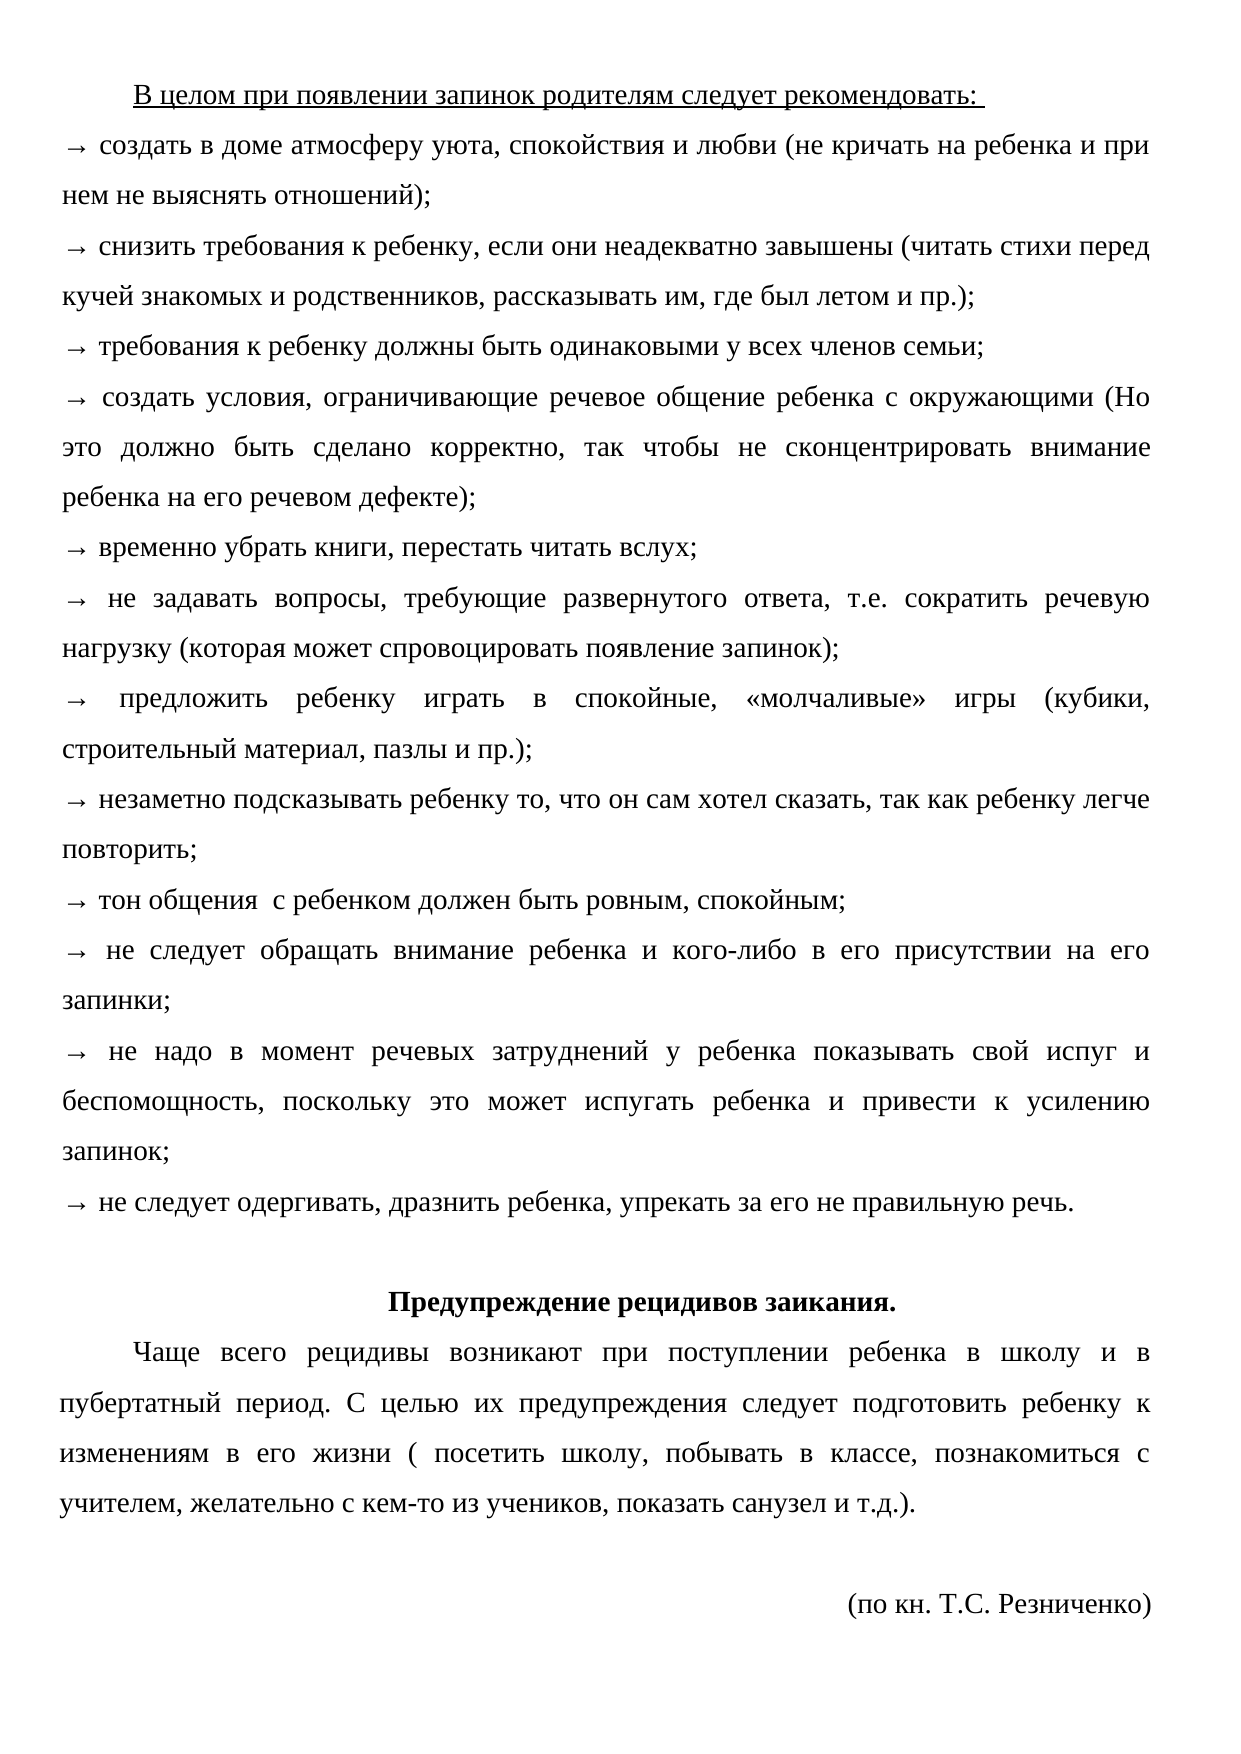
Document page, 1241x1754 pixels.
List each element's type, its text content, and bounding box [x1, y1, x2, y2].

list → тон общения с ребенком должен быть ровным, спокойным; [62, 882, 1152, 915]
list → не следует обращать внимание ребенка и кого-либо в его присутствии на его запинки; [62, 932, 1152, 1016]
list → незаметно подсказывать ребенку то, что он сам хотел сказать, так как ребенку легче повторить; [62, 781, 1152, 865]
list → снизить требования к ребенку, если они неадекватно завышены (читать стихи перед кучей знакомых и родственников, рассказывать им, где был летом и пр.); [62, 228, 1152, 312]
list → не следует одергивать, дразнить ребенка, упрекать за его не правильную речь. [62, 1184, 1152, 1217]
text (по кн. Т.С. Резниченко) [118, 1586, 1152, 1620]
text Чаще всего рецидивы возникают при поступлении ребенка в школу и в пубертатный период. С целью их предупреждения следует подготовить ребенку к изменениям в его жизни ( посетить школу, побывать в классе, познакомиться с учителем, желательно с кем-то из учеников, показать санузел и т.д.). [59, 1334, 1152, 1519]
list → не задавать вопросы, требующие развернутого ответа, т.е. сократить речевую нагрузку (которая может спровоцировать появление запинок); [62, 580, 1152, 664]
list → требования к ребенку должны быть одинаковыми у всех членов семьи; [62, 328, 1152, 362]
text В целом при появлении запинок родителям следует рекомендовать: [59, 77, 1152, 110]
list → не надо в момент речевых затруднений у ребенка показывать свой испуг и беспомощность, поскольку это может испугать ребенка и привести к усилению запинок; [62, 1033, 1152, 1167]
text Предупреждение рецидивов заикания. [59, 1284, 1152, 1318]
list → создать в доме атмосферу уюта, спокойствия и любви (не кричать на ребенка и при нем не выяснять отношений); [62, 127, 1152, 211]
list → предложить ребенку играть в спокойные, «молчаливые» игры (кубики, строительный материал, пазлы и пр.); [62, 681, 1152, 764]
list → временно убрать книги, перестать читать вслух; [62, 529, 1152, 563]
list → создать условия, ограничивающие речевое общение ребенка с окружающими (Но это должно быть сделано корректно, так чтобы не сконцентрировать внимание ребенка на его речевом дефекте); [62, 379, 1152, 513]
